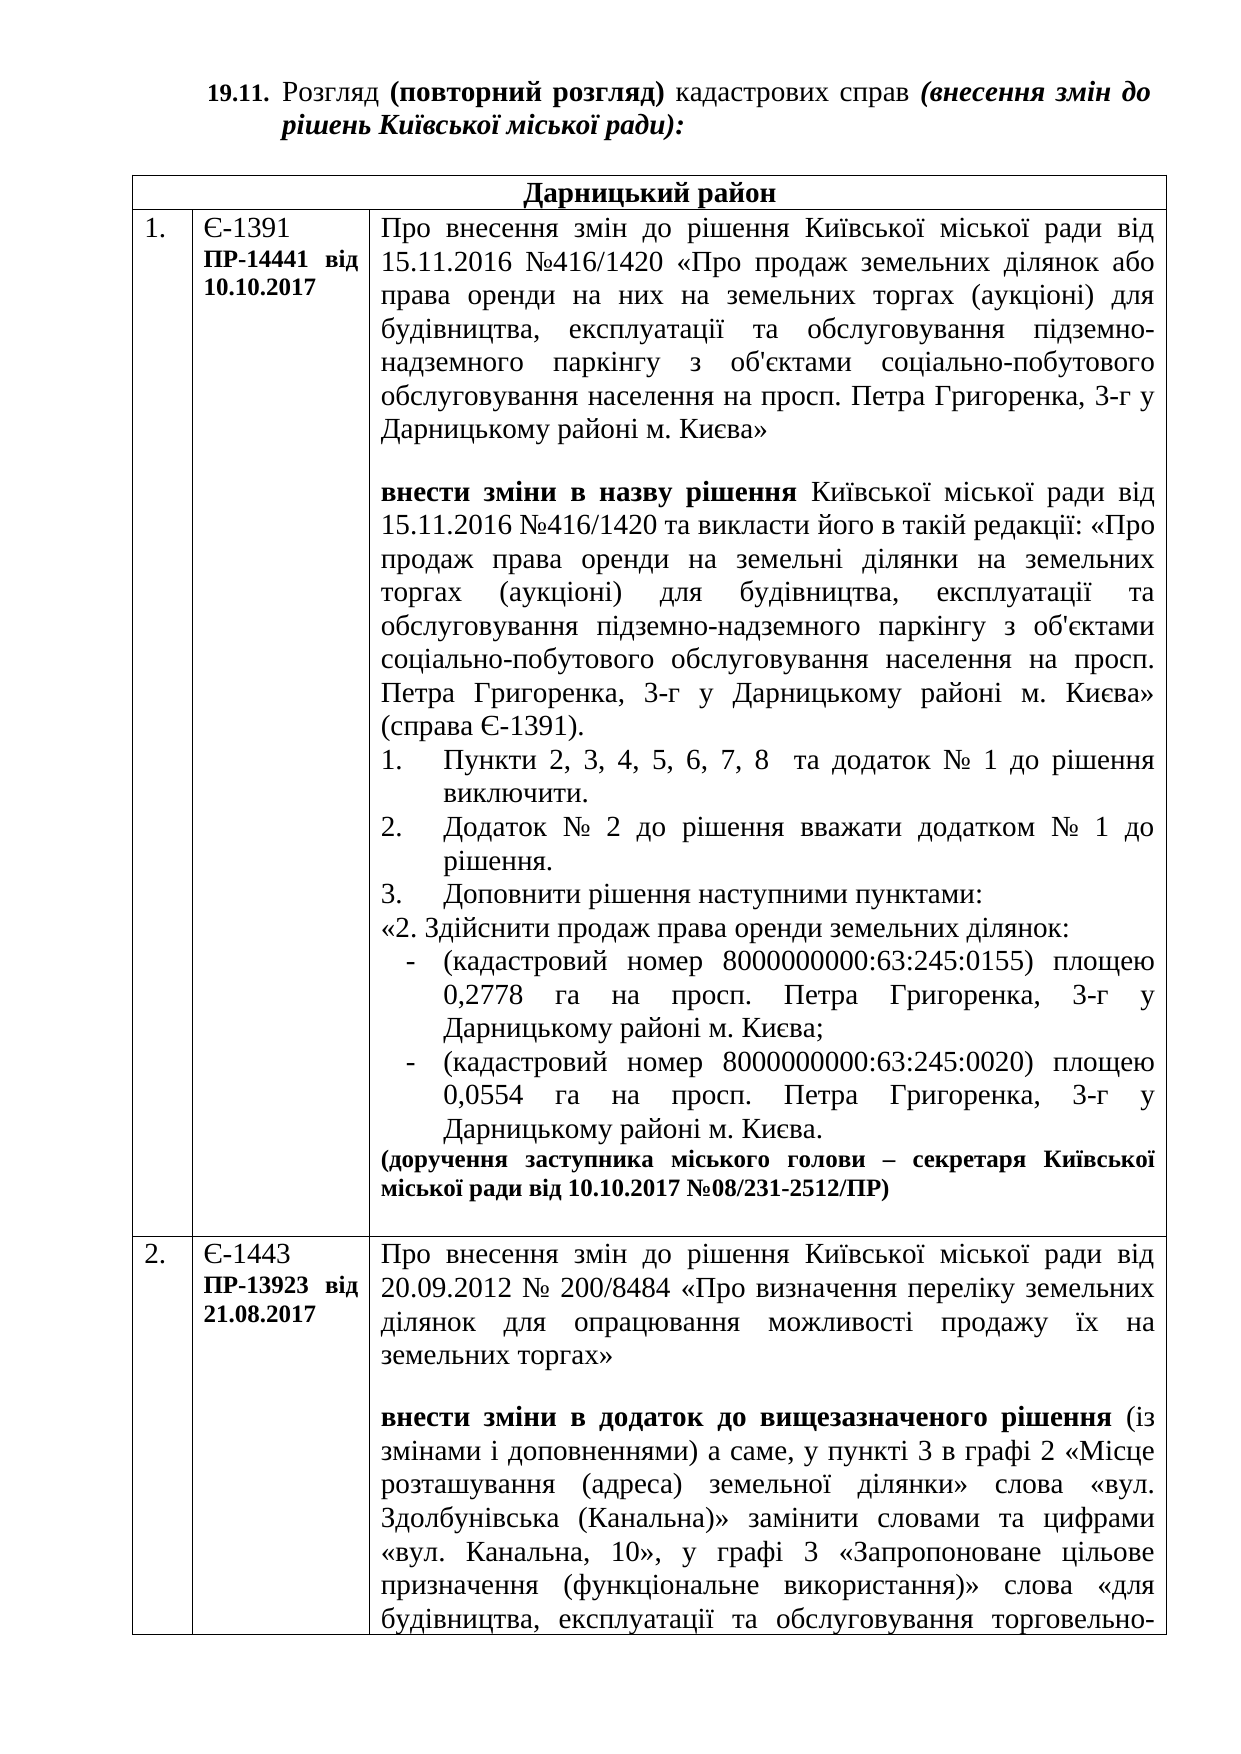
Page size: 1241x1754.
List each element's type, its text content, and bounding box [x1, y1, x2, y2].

table_cell [133, 1237, 192, 1634]
list Розгляд (повторний розгляд) кадастрових справ (внесення змін до рішень Київської міської ради): [207, 74, 1151, 141]
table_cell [370, 1237, 1166, 1634]
table_cell [133, 210, 192, 1236]
table_cell Про внесення змін до рішення Київської міської ради від 15.11.2016 №416/1420 «Про продаж земельних ділянок або права оренди на них на земельних торгах (аукціоні) для будівництва, експлуатації та обслуговування підземно-надземного паркінгу з об'єктами соціально-побутового обслуговування населення на просп. Петра Григоренка, 3-г у Дарницькому районі м. Києва» внести зміни в назву рішення Київської міської ради від 15.11.2016 №416/1420 та викласти його в такій редакції: «Про продаж права оренди на земельні ділянки на земельних торгах (аукціоні) для будівництва, експлуатації та обслуговування підземно-надземного паркінгу з об'єктами соціально-побутового обслуговування населення на просп. Петра Григоренка, 3-г у Дарницькому районі м. Києва» (справа Є-1391). Пункти 2, 3, 4, 5, 6, 7, 8 та додаток № 1 до рішення виключити. Додаток № 2 до рішення вважати додатком № 1 до рішення. Доповнити рішення наступними пунктами: «2. Здійснити продаж права оренди земельних ділянок: (кадастровий номер 8000000000:63:245:0155) площею 0,2778 га на просп. Петра Григоренка, 3-г у Дарницькому районі м. Києва; (кадастровий номер 8000000000:63:245:0020) площею 0,0554 га на просп. Петра Григоренка, 3-г у Дарницькому районі м. Києва. (доручення заступника міського голови – секретаря Київської міської ради від 10.10.2017 №08/231-2512/ПР) [370, 210, 1166, 1236]
table_cell Є-1391 ПР-14441 від 10.10.2017 [193, 210, 369, 1236]
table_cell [193, 1237, 369, 1634]
table_header Дарницький район [133, 176, 1166, 209]
